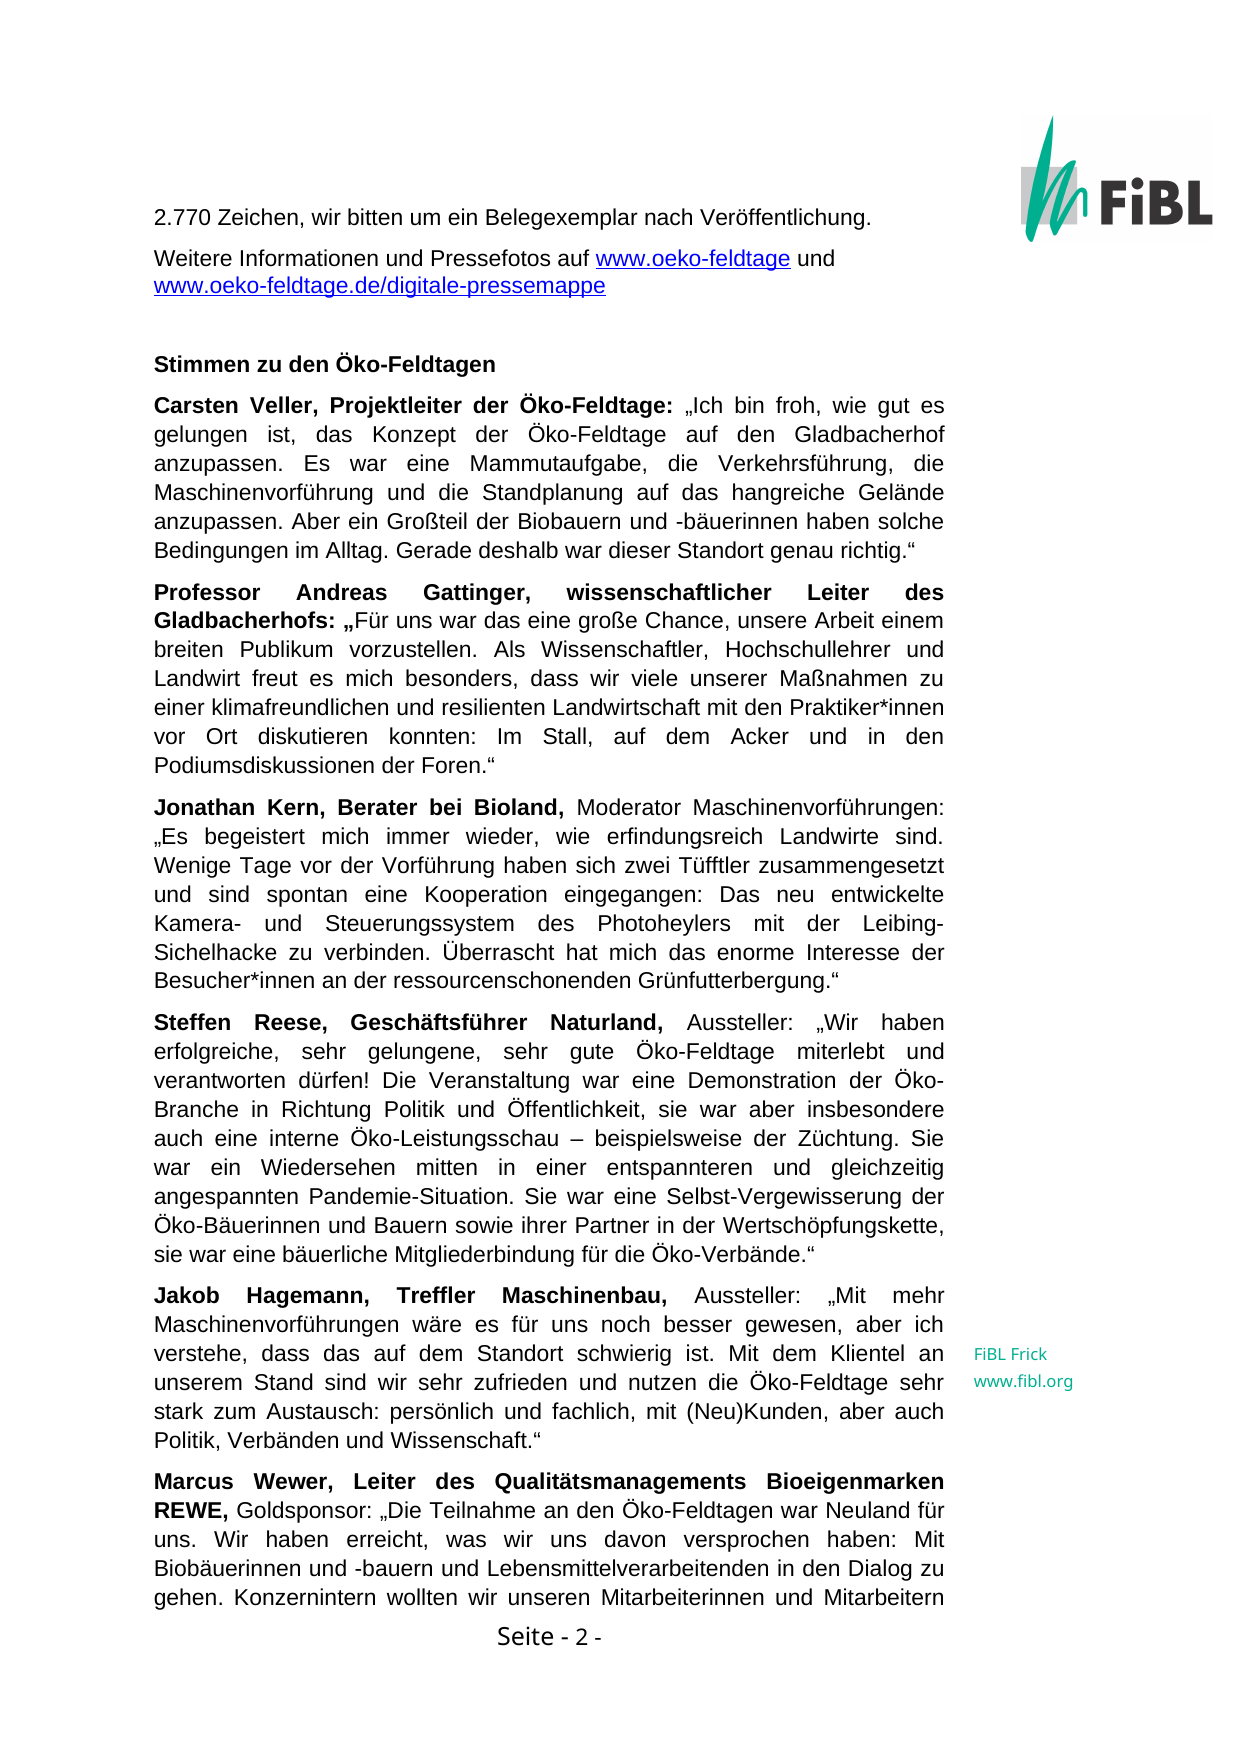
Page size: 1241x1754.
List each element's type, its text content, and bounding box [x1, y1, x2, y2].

text Carsten Veller, Projektleiter der Öko-Feldtage: „Ich bin froh, wie gut es gelungen ist, das Konzept der Öko-Feldtage auf den Gladbacherhof anzupassen. Es war eine Mammutaufgabe, die Verkehrsführung, die Maschinenvorführung und die Standplanung auf das hangreiche Gelände anzupassen. Aber ein Großteil der Biobauern und -bäuerinnen haben solche Bedingungen im Alltag. Gerade deshalb war dieser Standort genau richtig.“ [153, 392, 945, 563]
text Steffen Reese, Geschäftsführer Naturland, Aussteller: „Wir haben erfolgreiche, sehr gelungene, sehr gute Öko-Feldtage miterlebt und verantworten dürfen! Die Veranstaltung war eine Demonstration der Öko-Branche in Richtung Politik und Öffentlichkeit, sie war aber insbesondere auch eine interne Öko-Leistungsschau – beispielsweise der Züchtung. Sie war ein Wiedersehen mitten in einer entspannteren und gleichzeitig angespannten Pandemie-Situation. Sie war eine Selbst-Vergewisserung der Öko-Bäuerinnen und Bauern sowie ihrer Partner in der Wertschöpfungskette, sie war eine bäuerliche Mitgliederbindung für die Öko-Verbände.“ [153, 1009, 945, 1267]
text Stimmen zu den Öko-Feldtagen [153, 351, 945, 377]
text Weitere Informationen und Pressefotos auf www.oeko-feldtage und www.oeko-feldtage.de/digitale-pressemappe [153, 245, 945, 298]
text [153, 1468, 945, 1611]
text Professor Andreas Gattinger, wissenschaftlicher Leiter des Gladbacherhofs: „Für uns war das eine große Chance, unsere Arbeit einem breiten Publikum vorzustellen. Als Wissenschaftler, Hochschullehrer und Landwirt freut es mich besonders, dass wir viele unserer Maßnahmen zu einer klimafreundlichen und resilienten Landwirtschaft mit den Praktiker*innen vor Ort diskutieren konnten: Im Stall, auf dem Acker und in den Podiumsdiskussionen der Foren.“ [153, 578, 945, 779]
text Jakob Hagemann, Treffler Maschinenbau, Aussteller: „Mit mehr Maschinenvorführungen wäre es für uns noch besser gewesen, aber ich verstehe, dass das auf dem Standort schwierig ist. Mit dem Klientel an unserem Stand sind wir sehr zufrieden und nutzen die Öko-Feldtage sehr stark zum Austausch: persönlich und fachlich, mit (Neu)Kunden, aber auch Politik, Verbänden und Wissenschaft.“ [153, 1282, 945, 1453]
text 2.770 Zeichen, wir bitten um ein Belegexemplar nach Veröffentlichung. [153, 204, 945, 230]
picture [1021, 115, 1213, 242]
text Jonathan Kern, Berater bei Bioland, Moderator Maschinenvorführungen: „Es begeistert mich immer wieder, wie erfindungsreich Landwirte sind. Wenige Tage vor der Vorführung haben sich zwei Tüfftler zusammengesetzt und sind spontan eine Kooperation eingegangen: Das neu entwickelte Kamera- und Steuerungssystem des Photoheylers mit der Leibing-Sichelhacke zu verbinden. Überrascht hat mich das enorme Interesse der Besucher*innen an der ressourcenschonenden Grünfutterbergung.“ [153, 794, 945, 994]
